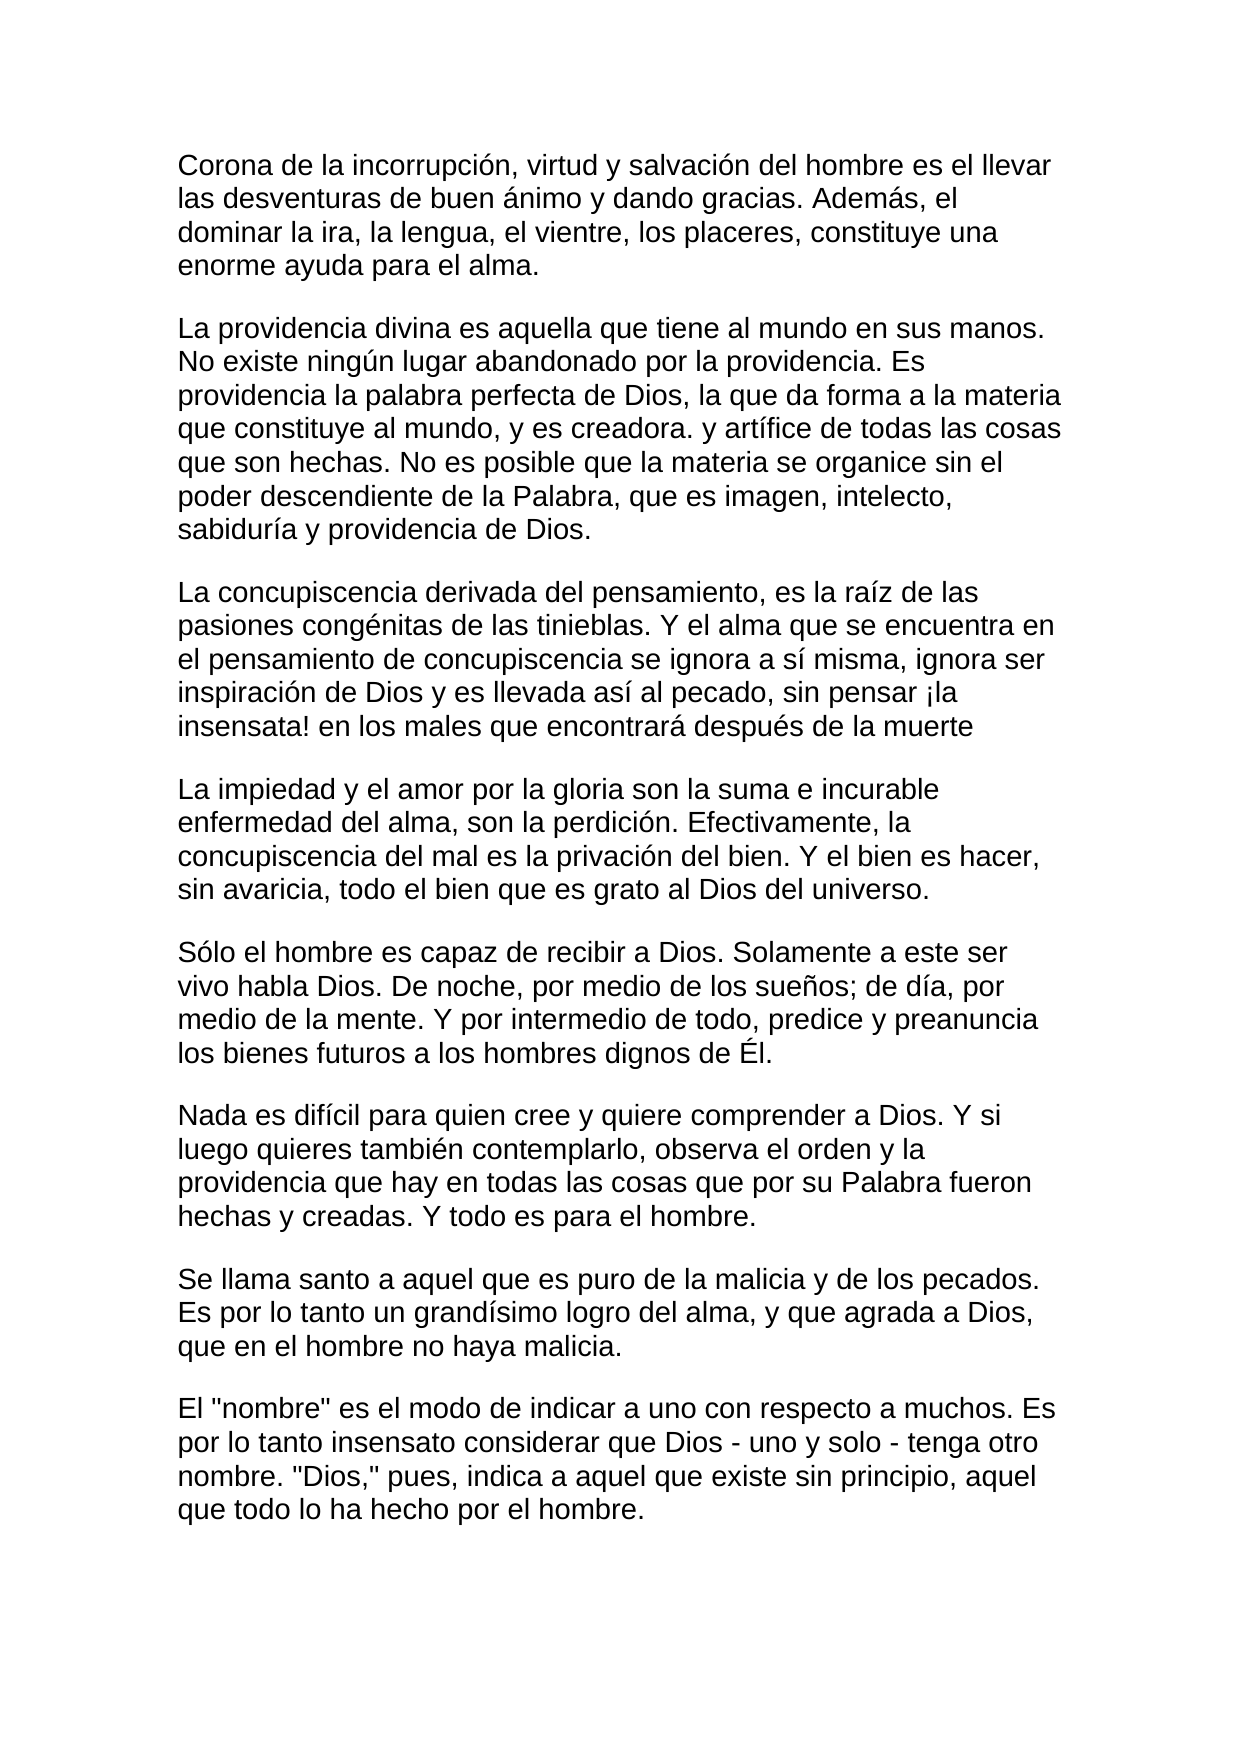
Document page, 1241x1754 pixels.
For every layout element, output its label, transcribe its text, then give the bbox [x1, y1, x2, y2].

text Se llama santo a aquel que es puro de la malicia y de los pecados. Es por lo tanto un grandísimo logro del alma, y que agrada a Dios, que en el hombre no haya malicia. [177, 1262, 1063, 1362]
text La impiedad y el amor por la gloria son la suma e incurable enfermedad del alma, son la perdición. Efectivamente, la concupiscencia del mal es la privación del bien. Y el bien es hacer, sin avaricia, todo el bien que es grato al Dios del universo. [177, 772, 1063, 906]
text El "nombre" es el modo de indicar a uno con respecto a muchos. Es por lo tanto insensato considerar que Dios - uno y solo - tenga otro nombre. "Dios," pues, indica a aquel que existe sin principio, aquel que todo lo ha hecho por el hombre. [177, 1392, 1063, 1526]
text Corona de la incorrupción, virtud y salvación del hombre es el llevar las desventuras de buen ánimo y dando gracias. Además, el dominar la ira, la lengua, el vientre, los placeres, constituye una enorme ayuda para el alma. [177, 148, 1063, 282]
text La concupiscencia derivada del pensamiento, es la raíz de las pasiones congénitas de las tinieblas. Y el alma que se encuentra en el pensamiento de concupiscencia se ignora a sí misma, ignora ser inspiración de Dios y es llevada así al pecado, sin pensar ¡la insensata! en los males que encontrará después de la muerte [177, 575, 1063, 743]
text La providencia divina es aquella que tiene al mundo en sus manos. No existe ningún lugar abandonado por la providencia. Es providencia la palabra perfecta de Dios, la que da forma a la materia que constituye al mundo, y es creadora. y artífice de todas las cosas que son hechas. No es posible que la materia se organice sin el poder descendiente de la Palabra, que es imagen, intelecto, sabiduría y providencia de Dios. [177, 311, 1063, 546]
text Sólo el hombre es capaz de recibir a Dios. Solamente a este ser vivo habla Dios. De noche, por medio de los sueños; de día, por medio de la mente. Y por intermedio de todo, predice y preanuncia los bienes futuros a los hombres dignos de Él. [177, 935, 1063, 1069]
text Nada es difícil para quien cree y quiere comprender a Dios. Y si luego quieres también contemplarlo, observa el orden y la providencia que hay en todas las cosas que por su Palabra fueron hechas y creadas. Y todo es para el hombre. [177, 1098, 1063, 1233]
